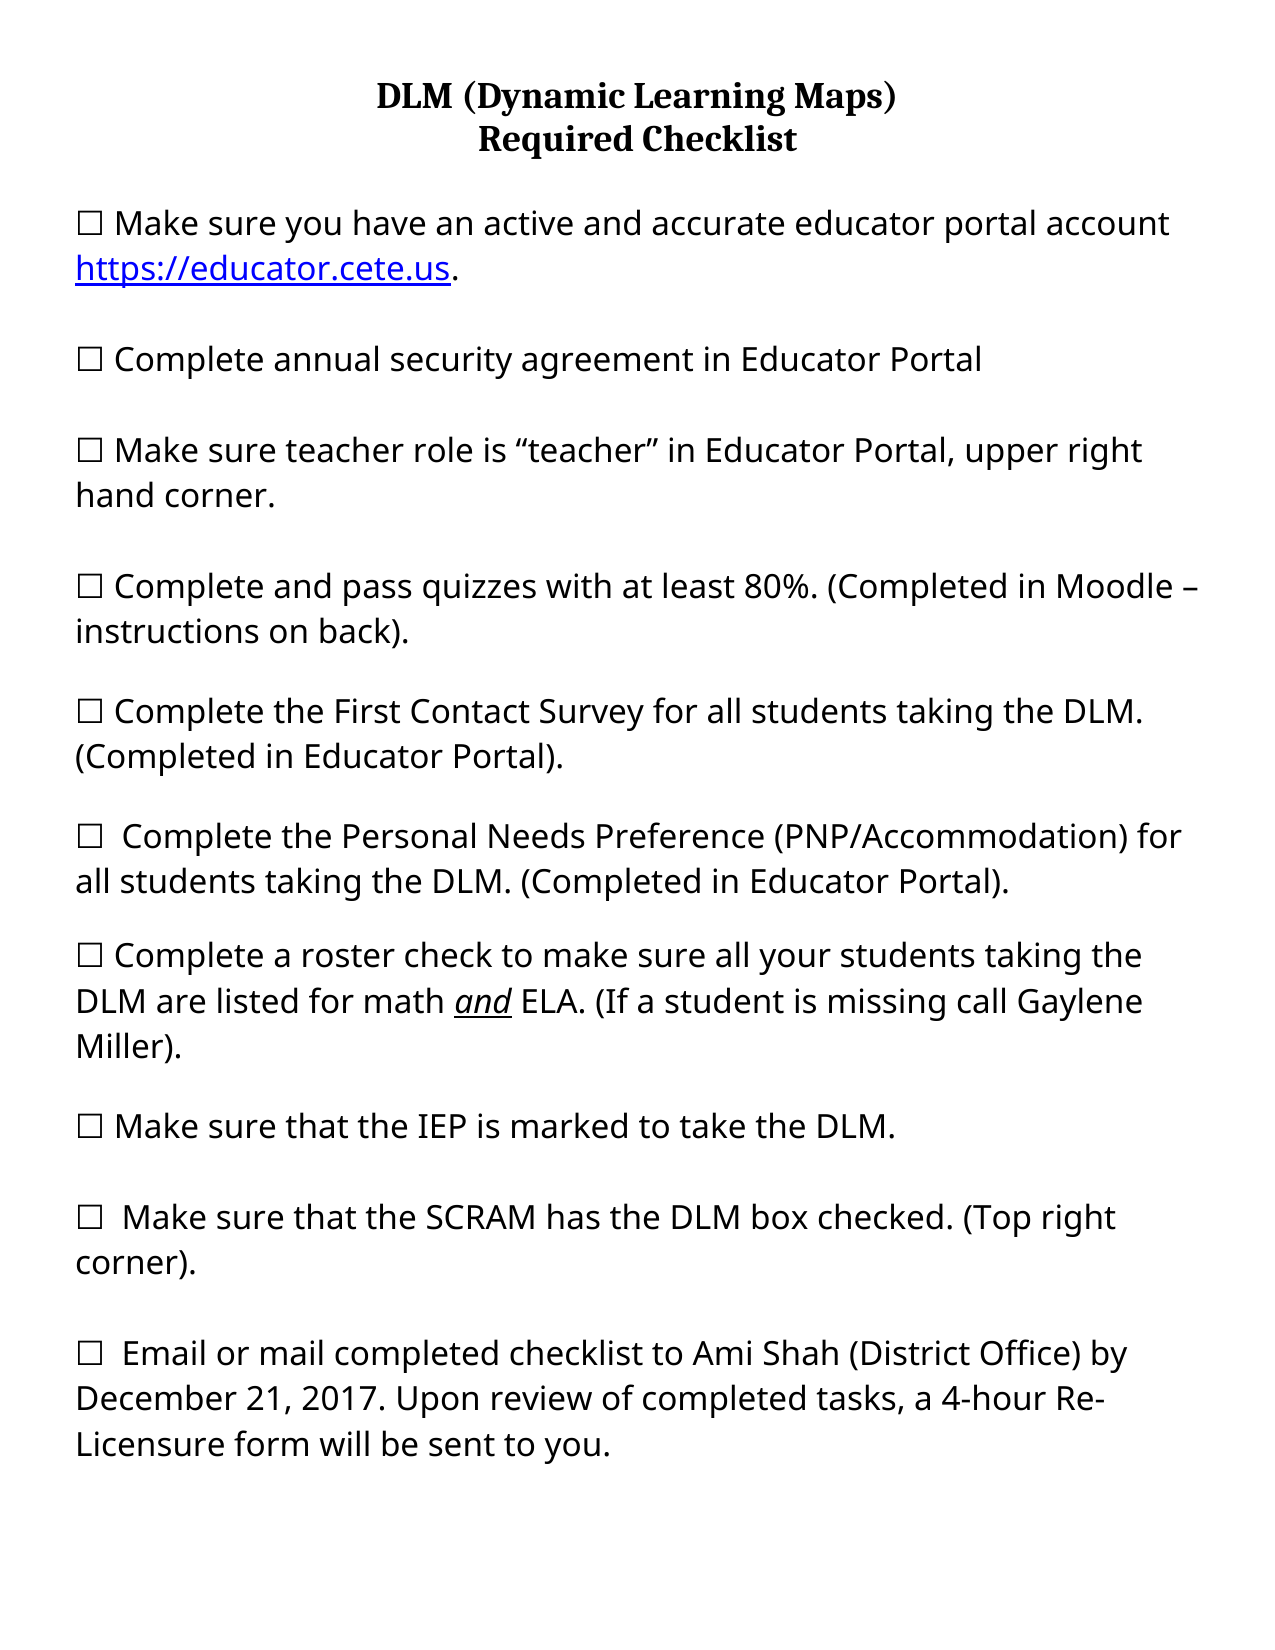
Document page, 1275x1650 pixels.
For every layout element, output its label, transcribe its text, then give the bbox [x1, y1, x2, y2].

text ☐ Email or mail completed checklist to Ami Shah (District Office) by December 21, 2017. Upon review of completed tasks, a 4-hour Re-Licensure form will be sent to you. [75, 1330, 1200, 1466]
text ☐ Complete a roster check to make sure all your students taking the DLM are listed for math and ELA. (If a student is missing call Gaylene Miller). [75, 932, 1200, 1068]
text DLM (Dynamic Learning Maps) [75, 75, 1200, 118]
text ☐ Make sure that the IEP is marked to take the DLM. [75, 1103, 1200, 1148]
text ☐ Complete the First Contact Survey for all students taking the DLM. (Completed in Educator Portal). [75, 688, 1200, 779]
text Required Checklist [75, 118, 1200, 161]
text ☐ Make sure that the SCRAM has the DLM box checked. (Top right corner). [75, 1193, 1200, 1284]
text ☐ Make sure teacher role is “teacher” in Educator Portal, upper right hand corner. [75, 427, 1200, 517]
text ☐ Complete the Personal Needs Preference (PNP/Accommodation) for all students taking the DLM. (Completed in Educator Portal). [75, 813, 1200, 903]
text ☐ Complete and pass quizzes with at least 80%. (Completed in Moodle – instructions on back). [75, 563, 1200, 654]
text ☐ Complete annual security agreement in Educator Portal [75, 336, 1200, 381]
text ☐ Make sure you have an active and accurate educator portal account https://educator.cete.us. [75, 199, 1200, 290]
